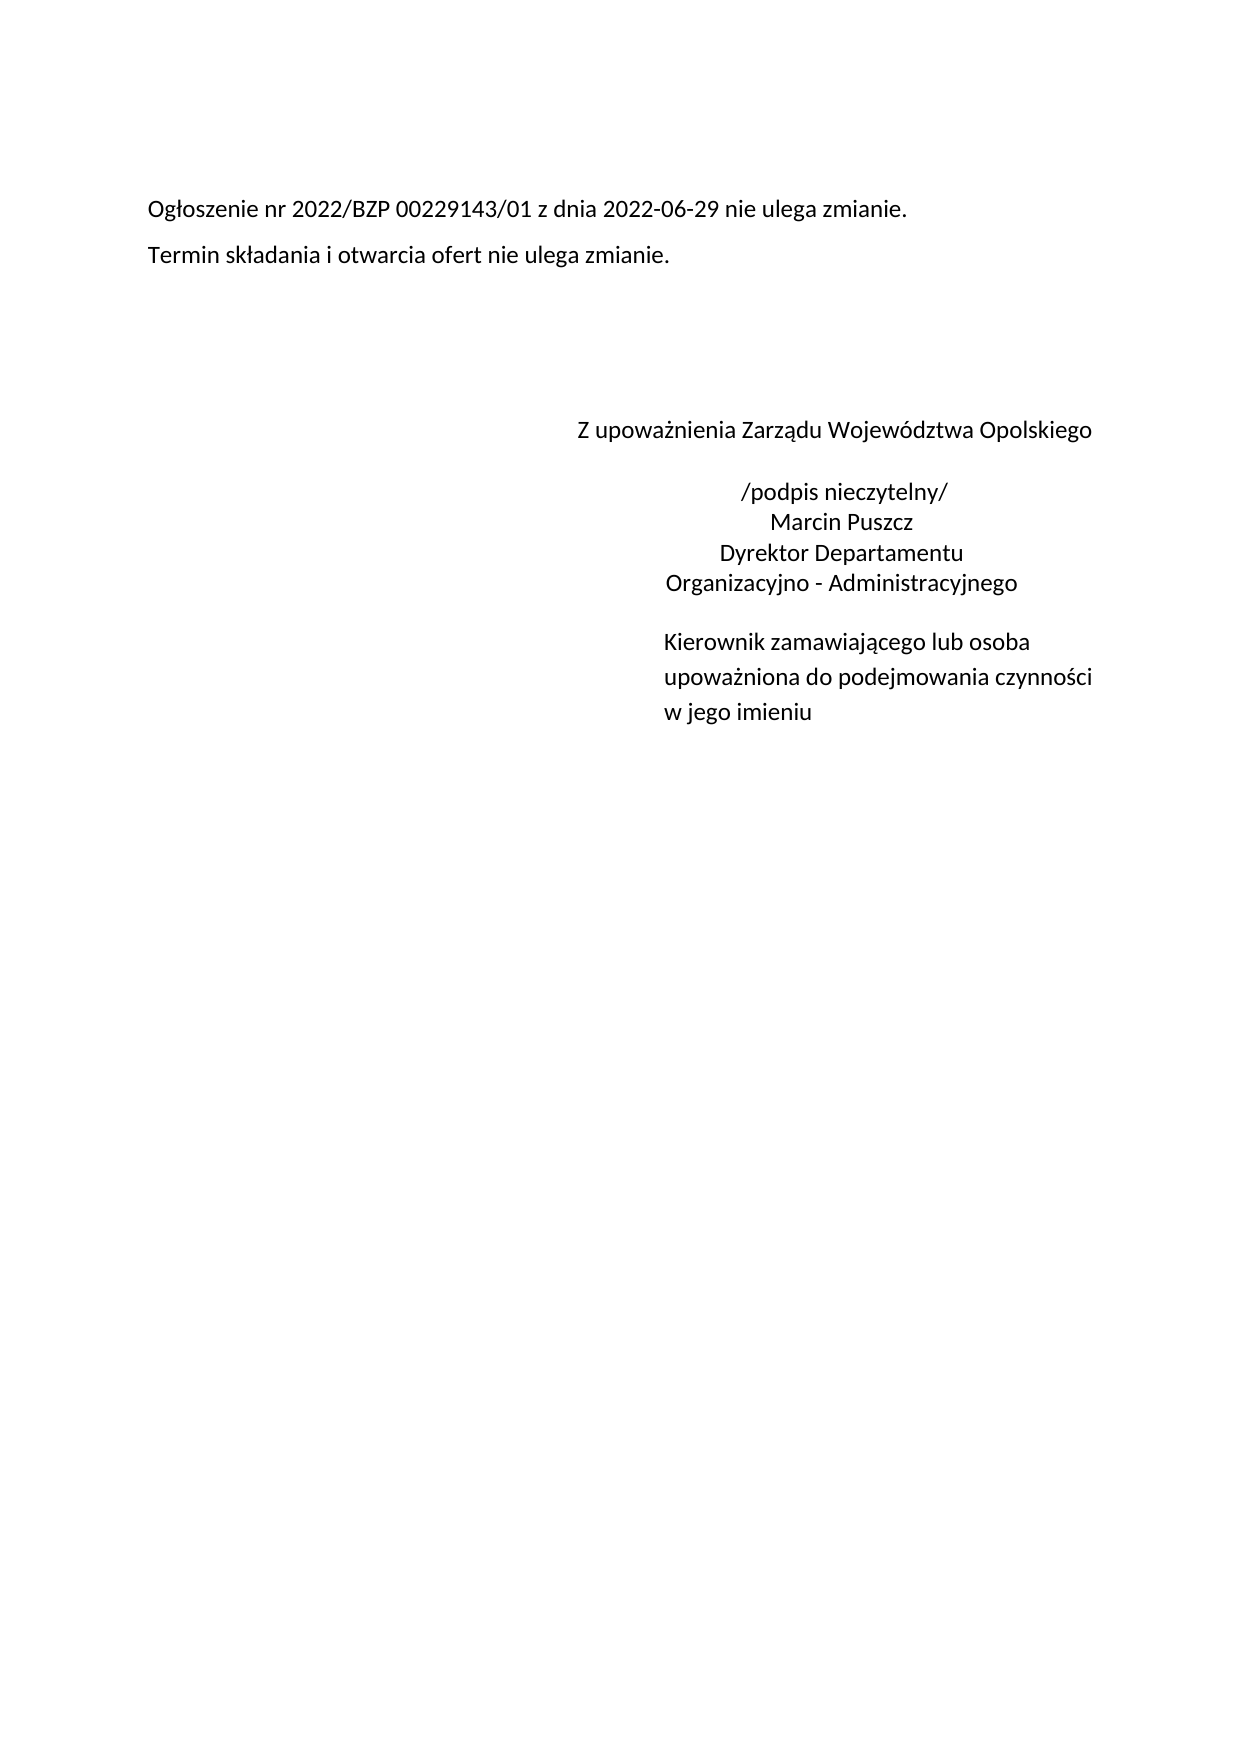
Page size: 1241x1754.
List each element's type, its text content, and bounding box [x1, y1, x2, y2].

text Marcin Puszcz [591, 506, 1093, 537]
text Z upoważnienia Zarządu Województwa Opolskiego [148, 415, 1093, 445]
text /podpis nieczytelny/ [591, 476, 1093, 506]
text Dyrektor Departamentu [591, 537, 1093, 567]
text w jego imieniu [664, 696, 1093, 727]
text Kierownik zamawiającego lub osoba upoważniona do podejmowania czynności [664, 626, 1093, 692]
text Organizacyjno - Administracyjnego [591, 567, 1093, 598]
text Termin składania i otwarcia ofert nie ulega zmianie. [148, 239, 1093, 269]
text Ogłoszenie nr 2022/BZP 00229143/01 z dnia 2022-06-29 nie ulega zmianie. [148, 193, 1093, 224]
